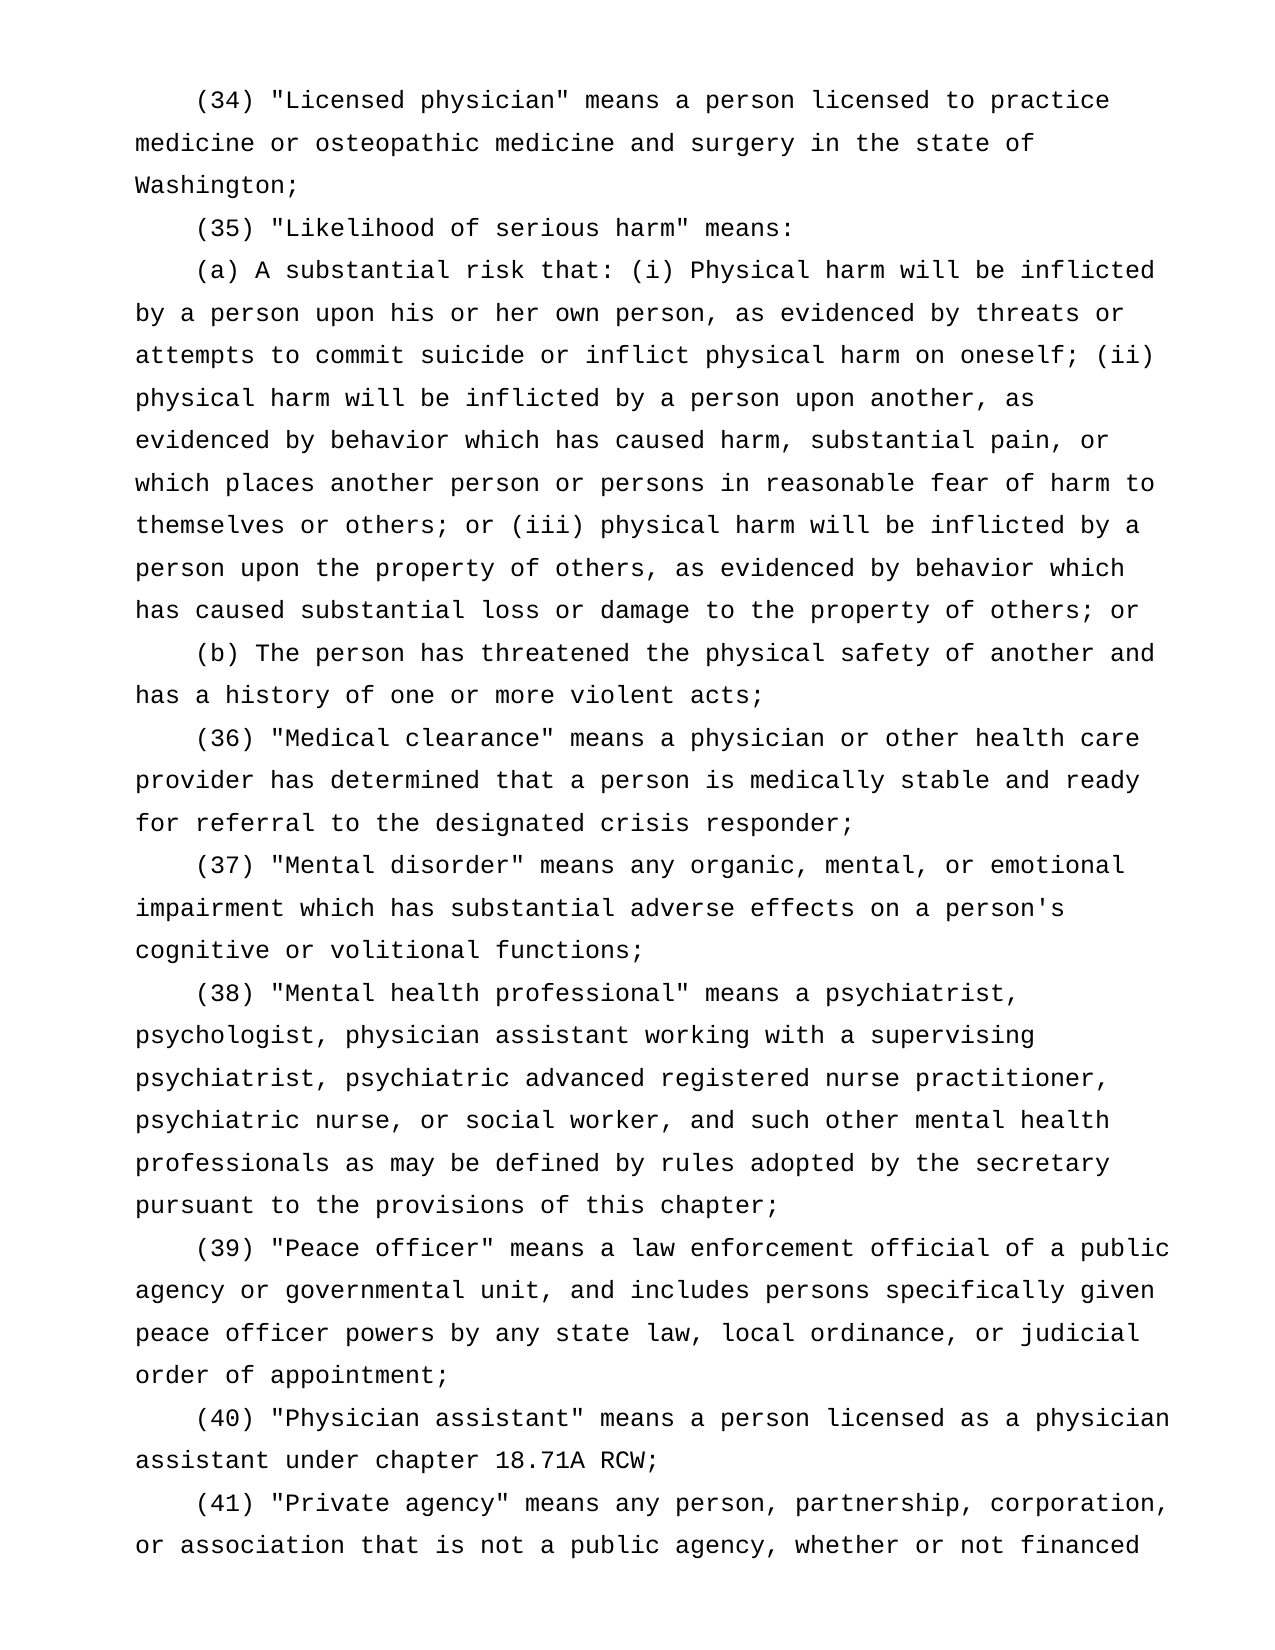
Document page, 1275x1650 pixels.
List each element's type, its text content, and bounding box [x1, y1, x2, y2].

text (35) "Likelihood of serious harm" means: [135, 202, 1170, 245]
text (36) "Medical clearance" means a physician or other health care provider has determined that a person is medically stable and ready for referral to the designated crisis responder; [135, 712, 1170, 840]
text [135, 1477, 1170, 1562]
text (38) "Mental health professional" means a psychiatrist, psychologist, physician assistant working with a supervising psychiatrist, psychiatric advanced registered nurse practitioner, psychiatric nurse, or social worker, and such other mental health professionals as may be defined by rules adopted by the secretary pursuant to the provisions of this chapter; [135, 967, 1170, 1222]
text (34) "Licensed physician" means a person licensed to practice medicine or osteopathic medicine and surgery in the state of Washington; [135, 75, 1170, 202]
text (b) The person has threatened the physical safety of another and has a history of one or more violent acts; [135, 627, 1170, 712]
text (39) "Peace officer" means a law enforcement official of a public agency or governmental unit, and includes persons specifically given peace officer powers by any state law, local ordinance, or judicial order of appointment; [135, 1222, 1170, 1392]
text (37) "Mental disorder" means any organic, mental, or emotional impairment which has substantial adverse effects on a person's cognitive or volitional functions; [135, 840, 1170, 967]
text (a) A substantial risk that: (i) Physical harm will be inflicted by a person upon his or her own person, as evidenced by threats or attempts to commit suicide or inflict physical harm on oneself; (ii) physical harm will be inflicted by a person upon another, as evidenced by behavior which has caused harm, substantial pain, or which places another person or persons in reasonable fear of harm to themselves or others; or (iii) physical harm will be inflicted by a person upon the property of others, as evidenced by behavior which has caused substantial loss or damage to the property of others; or [135, 245, 1170, 627]
text (40) "Physician assistant" means a person licensed as a physician assistant under chapter 18.71A RCW; [135, 1392, 1170, 1477]
